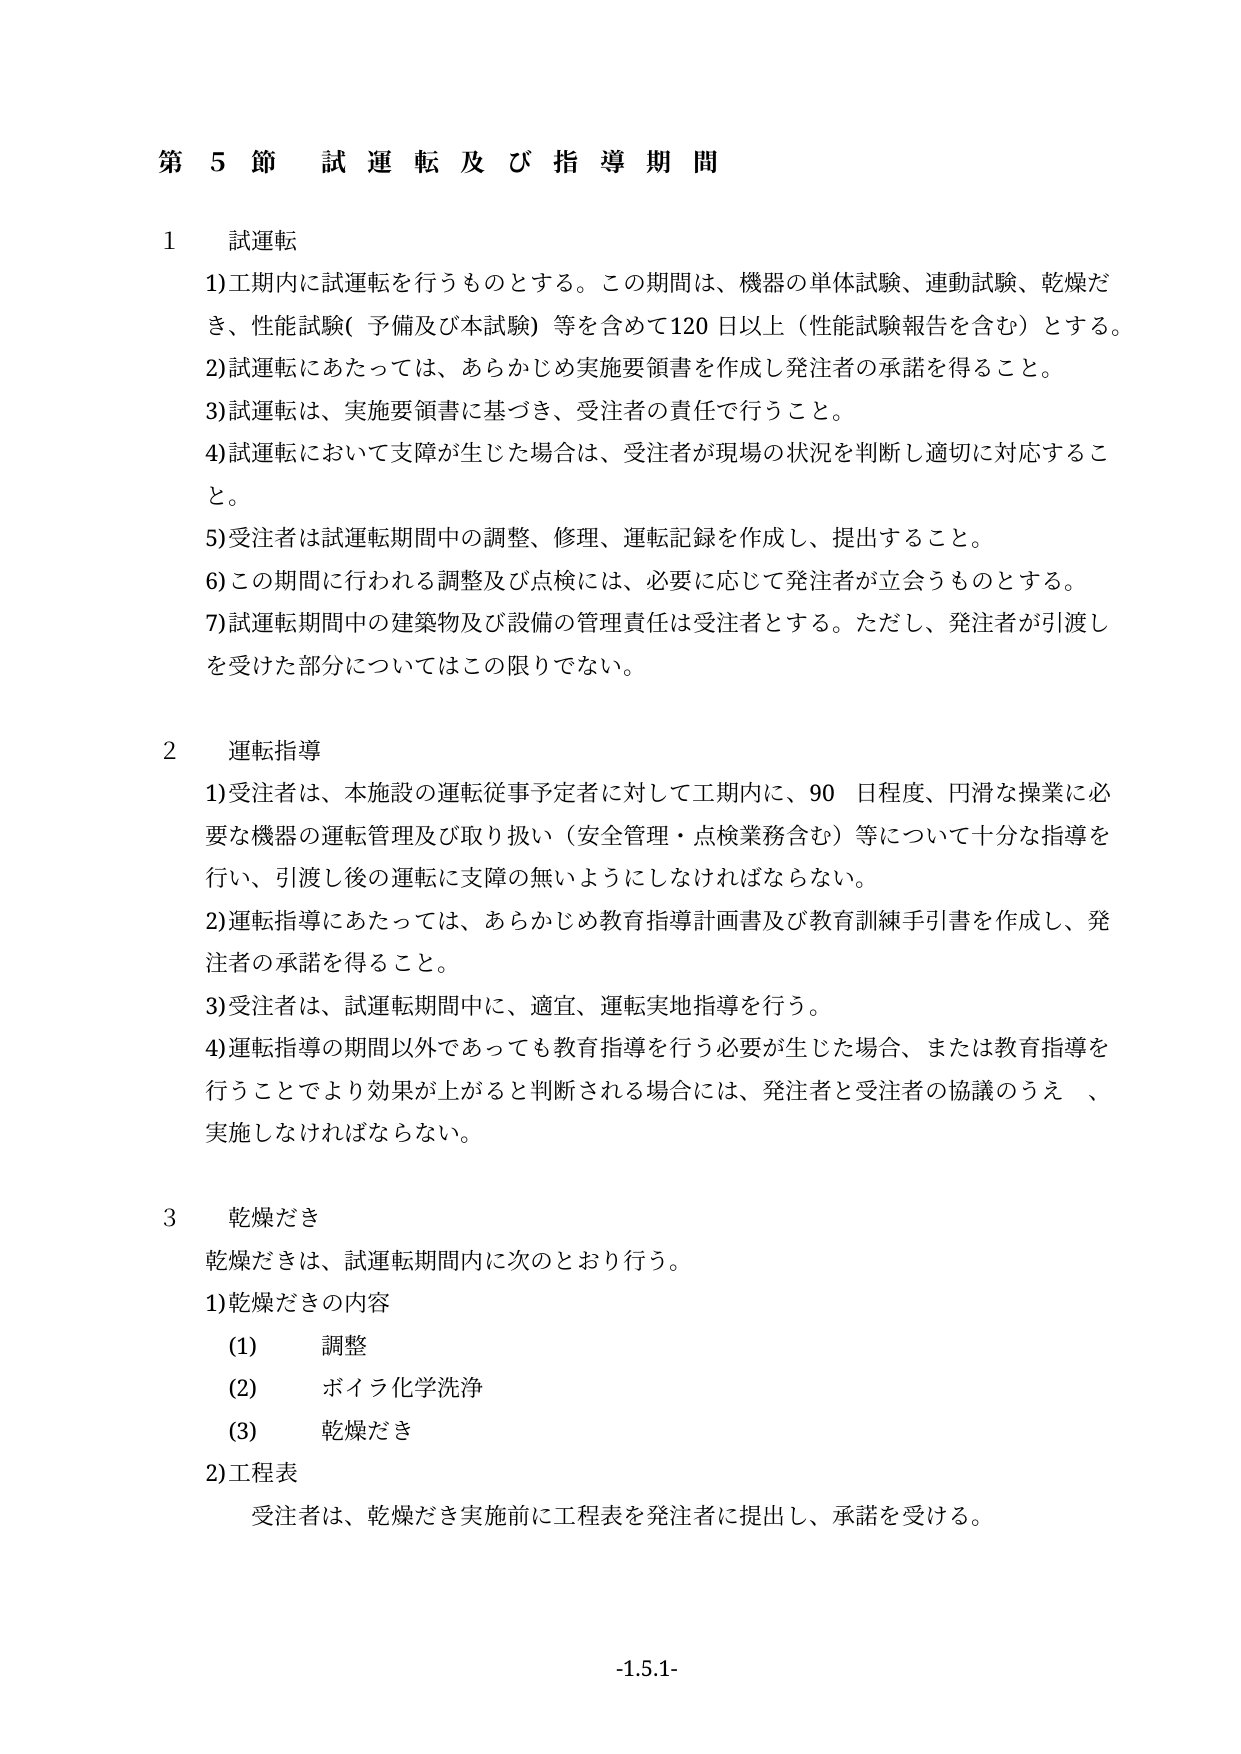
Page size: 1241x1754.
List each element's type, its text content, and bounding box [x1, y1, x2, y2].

subtitle 試運転は、実施要領書に基づき、受注者の責任で行うこと。 [203, 388, 1111, 431]
subtitle 調整 [212, 1323, 1111, 1366]
subtitle 工程表 [203, 1451, 1111, 1493]
subtitle 乾燥だきの内容 [203, 1281, 1111, 1323]
subtitle 運転指導の期間以外であっても教育指導を行う必要が生じた場合、または教育指導を行うことでより効果が上がると判断される場合には、発注者と受注者の協議のうえ、実施しなければならない。 [203, 1026, 1111, 1153]
subtitle 試運転及び指導期間 [115, 140, 1111, 182]
subtitle 試運転期間中の建築物及び設備の管理責任は受注者とする。ただし、発注者が引渡しを受けた部分についてはこの限りでない。 [203, 601, 1111, 686]
text 受注者は、乾燥だき実施前に工程表を発注者に提出し、承諾を受ける。 [159, 1493, 1111, 1536]
subtitle 試運転において支障が生じた場合は、受注者が現場の状況を判断し適切に対応すること。 [203, 431, 1111, 516]
subtitle 試運転にあたっては、あらかじめ実施要領書を作成し発注者の承諾を得ること。 [203, 346, 1111, 388]
subtitle 受注者は、本施設の運転従事予定者に対して工期内に、90日程度、円滑な操業に必要な機器の運転管理及び取り扱い（安全管理・点検業務含む）等について十分な指導を行い、引渡し後の運転に支障の無いようにしなければならない。 [203, 771, 1111, 898]
subtitle 運転指導 [115, 728, 1111, 771]
subtitle この期間に行われる調整及び点検には、必要に応じて発注者が立会うものとする。 [203, 558, 1111, 601]
subtitle 受注者は、試運転期間中に、適宜、運転実地指導を行う。 [203, 983, 1111, 1026]
subtitle 受注者は試運転期間中の調整、修理、運転記録を作成し、提出すること。 [203, 516, 1111, 558]
text 乾燥だきは、試運転期間内に次のとおり行う。 [159, 1238, 1111, 1281]
subtitle 乾燥だき [212, 1408, 1111, 1451]
subtitle ボイラ化学洗浄 [212, 1366, 1111, 1408]
subtitle 工期内に試運転を行うものとする。この期間は、機器の単体試験、連動試験、乾燥だき、性能試験(予備及び本試験)等を含めて120日以上（性能試験報告を含む）とする。 [203, 261, 1111, 346]
subtitle 試運転 [115, 218, 1111, 261]
subtitle 運転指導にあたっては、あらかじめ教育指導計画書及び教育訓練手引書を作成し、発注者の承諾を得ること。 [203, 898, 1111, 983]
subtitle 乾燥だき [115, 1196, 1111, 1238]
